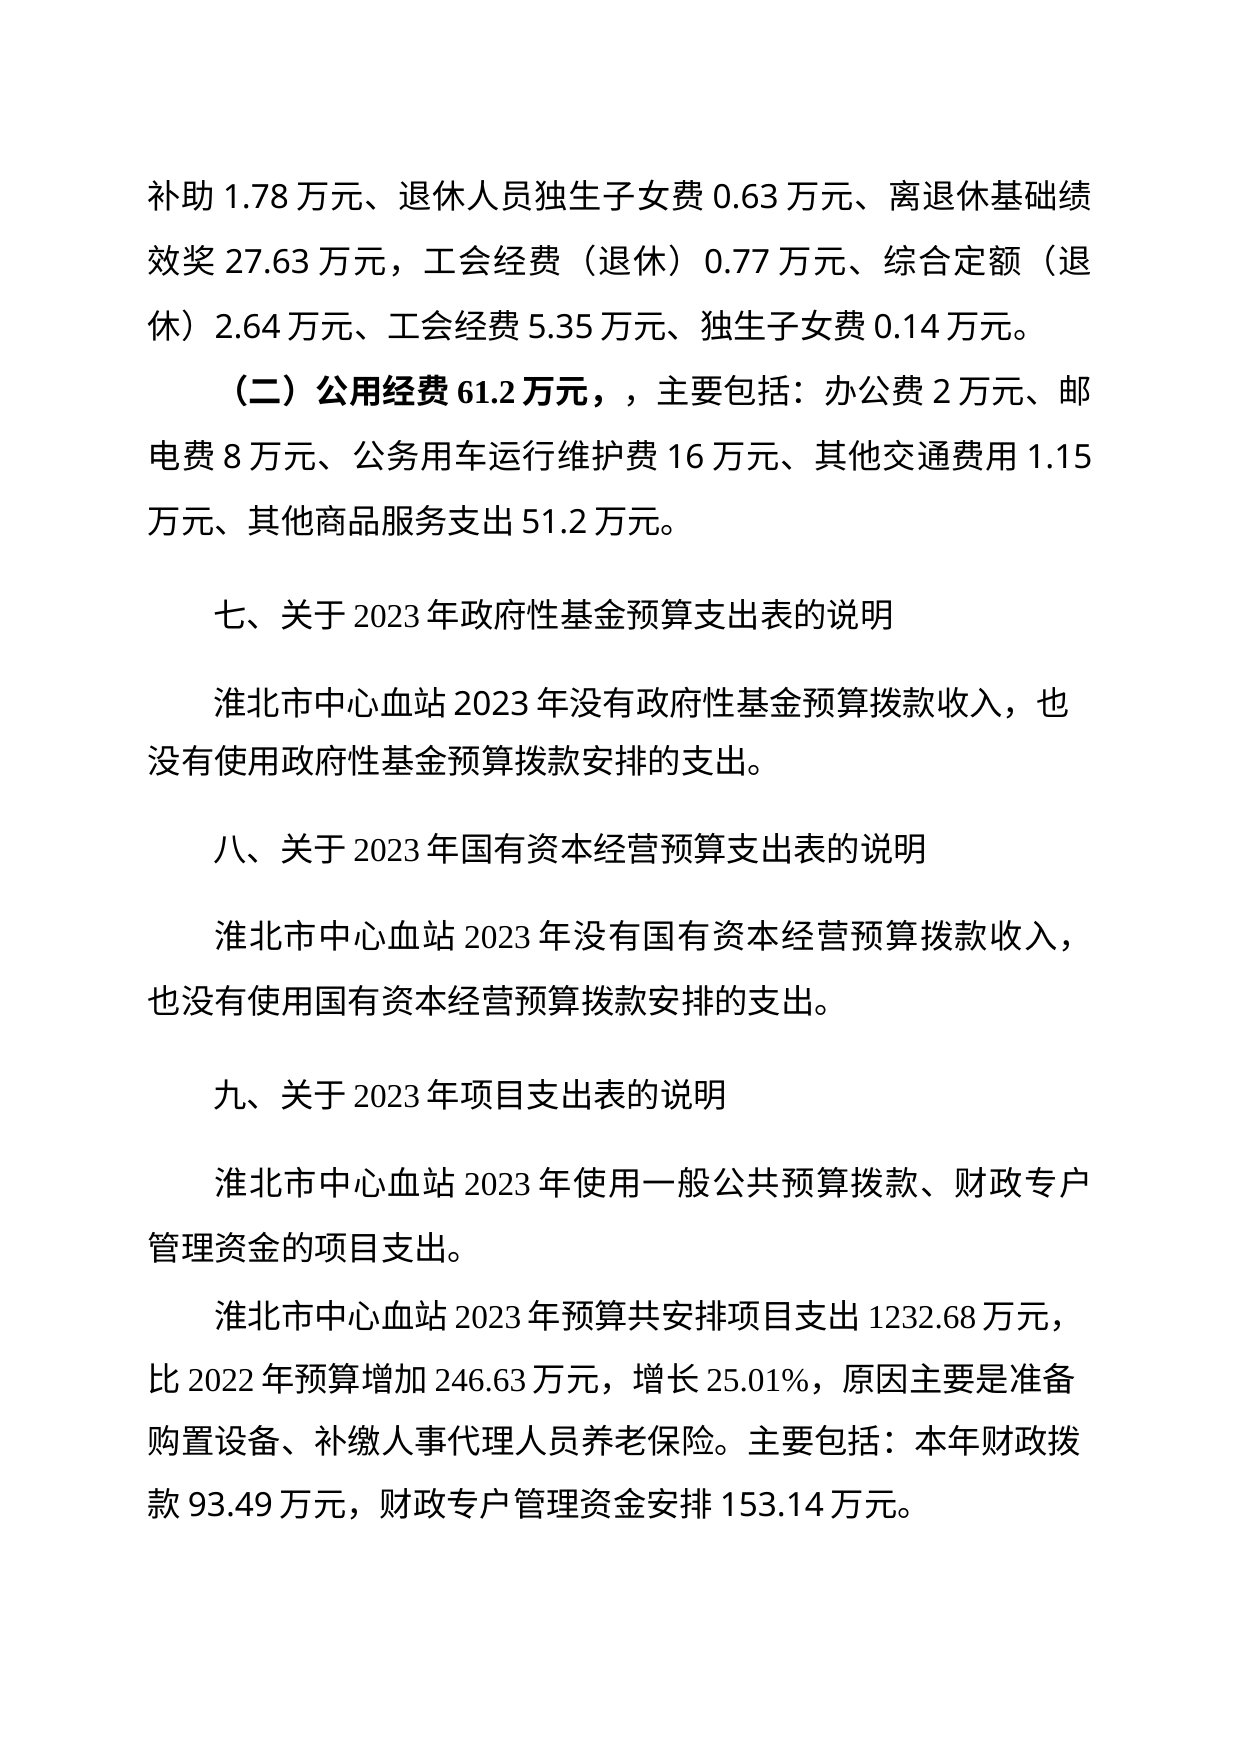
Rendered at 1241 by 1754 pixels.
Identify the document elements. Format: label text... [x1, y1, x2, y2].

text 八、关于2023年国有资本经营预算支出表的说明 [148, 814, 1092, 873]
text 淮北市中心血站2023年预算共安排项目支出1232.68万元，比2022年预算增加246.63万元，增长25.01%，原因主要是准备购置设备、补缴人事代理人员养老保险。主要包括：本年财政拨款93.49万元，财政专户管理资金安排153.14万元。 [148, 1279, 1092, 1529]
text 淮北市中心血站2023年没有国有资本经营预算拨款收入，也没有使用国有资本经营预算拨款安排的支出。 [148, 902, 1092, 1032]
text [148, 162, 1092, 357]
text 淮北市中心血站2023年没有政府性基金预算拨款收入，也没有使用政府性基金预算拨款安排的支出。 [148, 669, 1092, 785]
text 七、关于2023年政府性基金预算支出表的说明 [148, 581, 1092, 639]
text 九、关于2023年项目支出表的说明 [148, 1061, 1092, 1119]
text （二）公用经费61.2万元，，主要包括：办公费2万元、邮电费8万元、公务用车运行维护费16万元、其他交通费用1.15万元、其他商品服务支出51.2万元。 [148, 357, 1092, 552]
text 淮北市中心血站2023年使用一般公共预算拨款、财政专户管理资金的项目支出。 [148, 1149, 1092, 1279]
